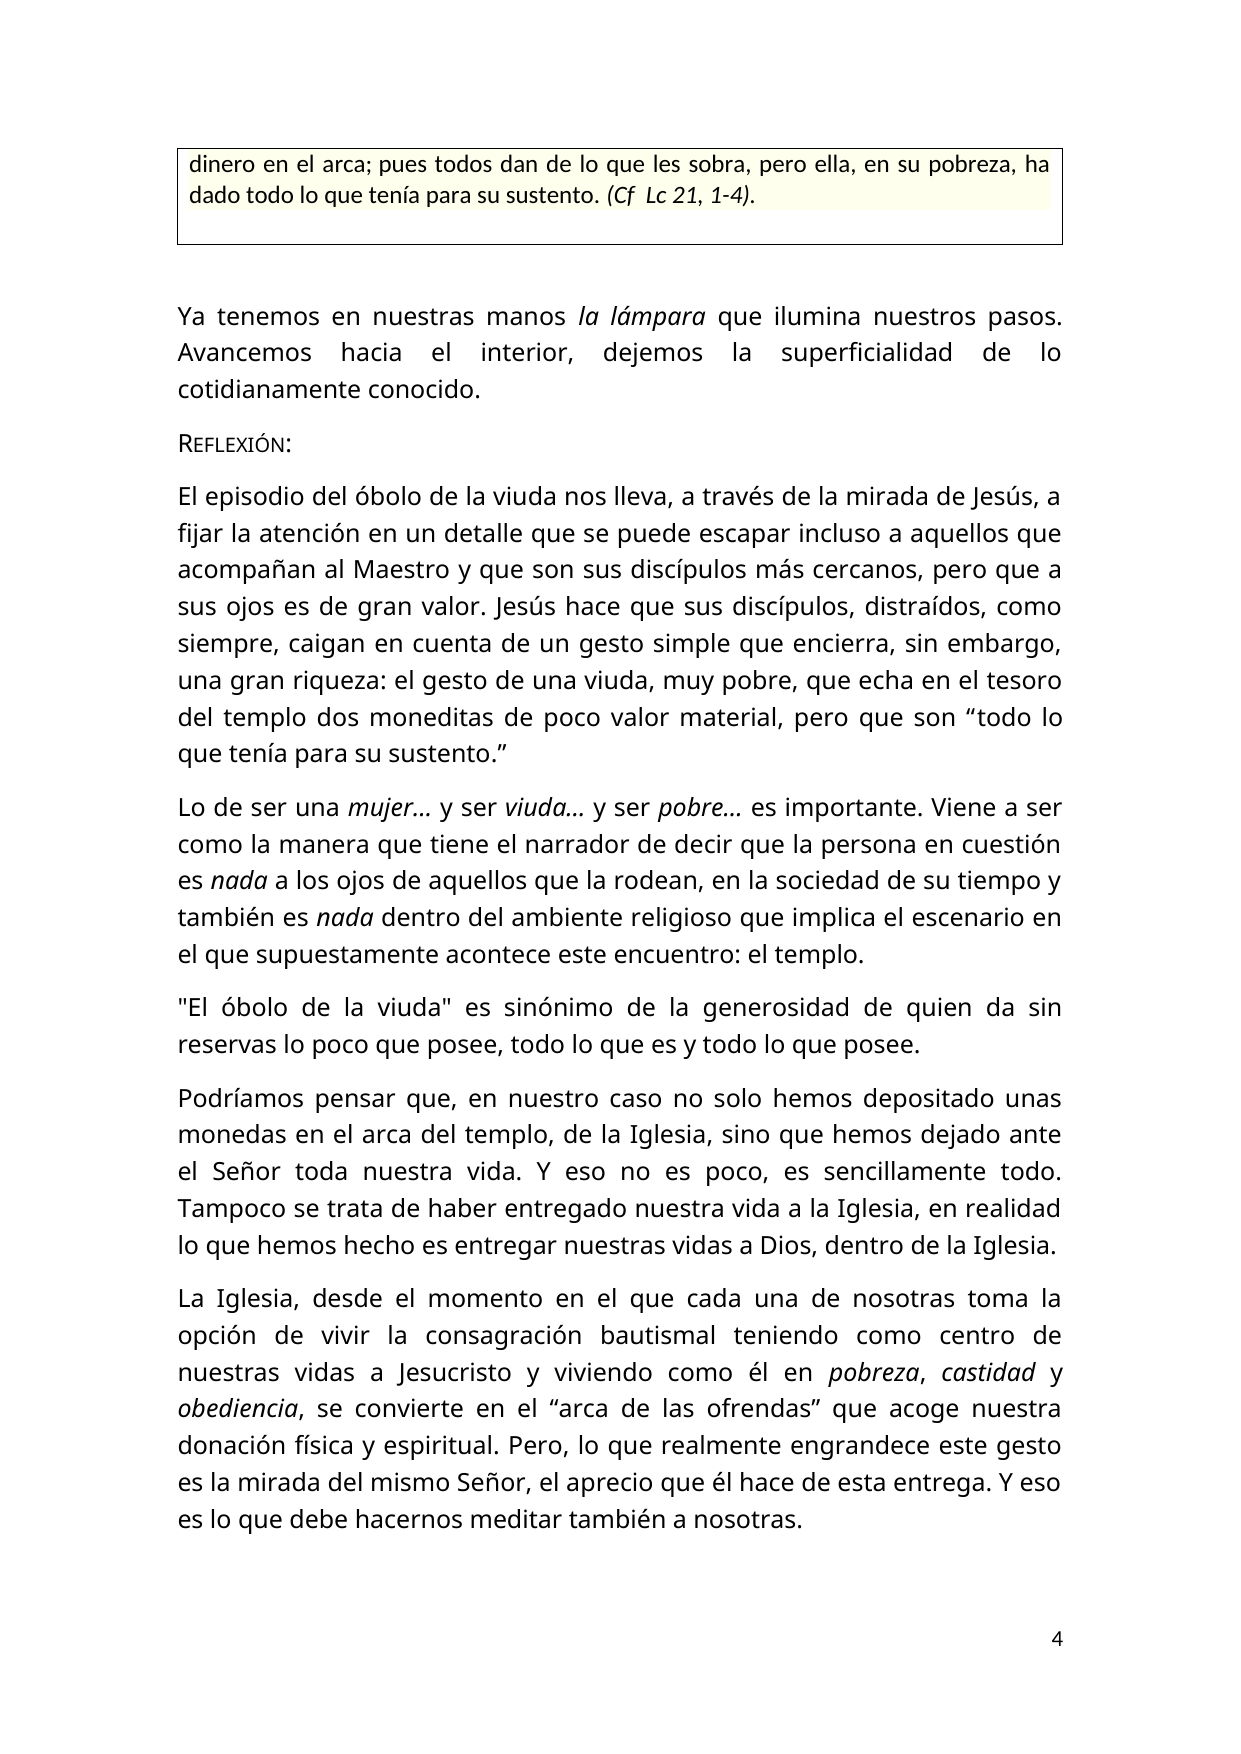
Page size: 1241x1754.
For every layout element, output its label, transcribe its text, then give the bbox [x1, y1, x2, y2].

text El episodio del óbolo de la viuda nos lleva, a través de la mirada de Jesús, a fijar la atención en un detalle que se puede escapar incluso a aquellos que acompañan al Maestro y que son sus discípulos más cercanos, pero que a sus ojos es de gran valor. Jesús hace que sus discípulos, distraídos, como siempre, caigan en cuenta de un gesto simple que encierra, sin embargo, una gran riqueza: el gesto de una viuda, muy pobre, que echa en el tesoro del templo dos moneditas de poco valor material, pero que son “todo lo que tenía para su sustento.” [177, 479, 1063, 770]
text Reflexión: [177, 425, 1063, 459]
text "El óbolo de la viuda" es sinónimo de la generosidad de quien da sin reservas lo poco que posee, todo lo que es y todo lo que posee. [177, 990, 1063, 1061]
text Podríamos pensar que, en nuestro caso no solo hemos depositado unas monedas en el arca del templo, de la Iglesia, sino que hemos dejado ante el Señor toda nuestra vida. Y eso no es poco, es sencillamente todo. Tampoco se trata de haber entregado nuestra vida a la Iglesia, en realidad lo que hemos hecho es entregar nuestras vidas a Dios, dentro de la Iglesia. [177, 1080, 1063, 1261]
text Ya tenemos en nuestras manos la lámpara que ilumina nuestros pasos. Avancemos hacia el interior, dejemos la superficialidad de lo cotidianamente conocido. [177, 298, 1063, 406]
text La Iglesia, desde el momento en el que cada una de nosotras toma la opción de vivir la consagración bautismal teniendo como centro de nuestras vidas a Jesucristo y viviendo como él en pobreza, castidad y obediencia, se convierte en el “arca de las ofrendas” que acoge nuestra donación física y espiritual. Pero, lo que realmente engrandece este gesto es la mirada del mismo Señor, el aprecio que él hace de esta entrega. Y eso es lo que debe hacernos meditar también a nosotras. [177, 1281, 1063, 1535]
text Lo de ser una mujer… y ser viuda… y ser pobre… es importante. Viene a ser como la manera que tiene el narrador de decir que la persona en cuestión es nada a los ojos de aquellos que la rodean, en la sociedad de su tiempo y también es nada dentro del ambiente religioso que implica el escenario en el que supuestamente acontece este encuentro: el templo. [177, 789, 1063, 971]
